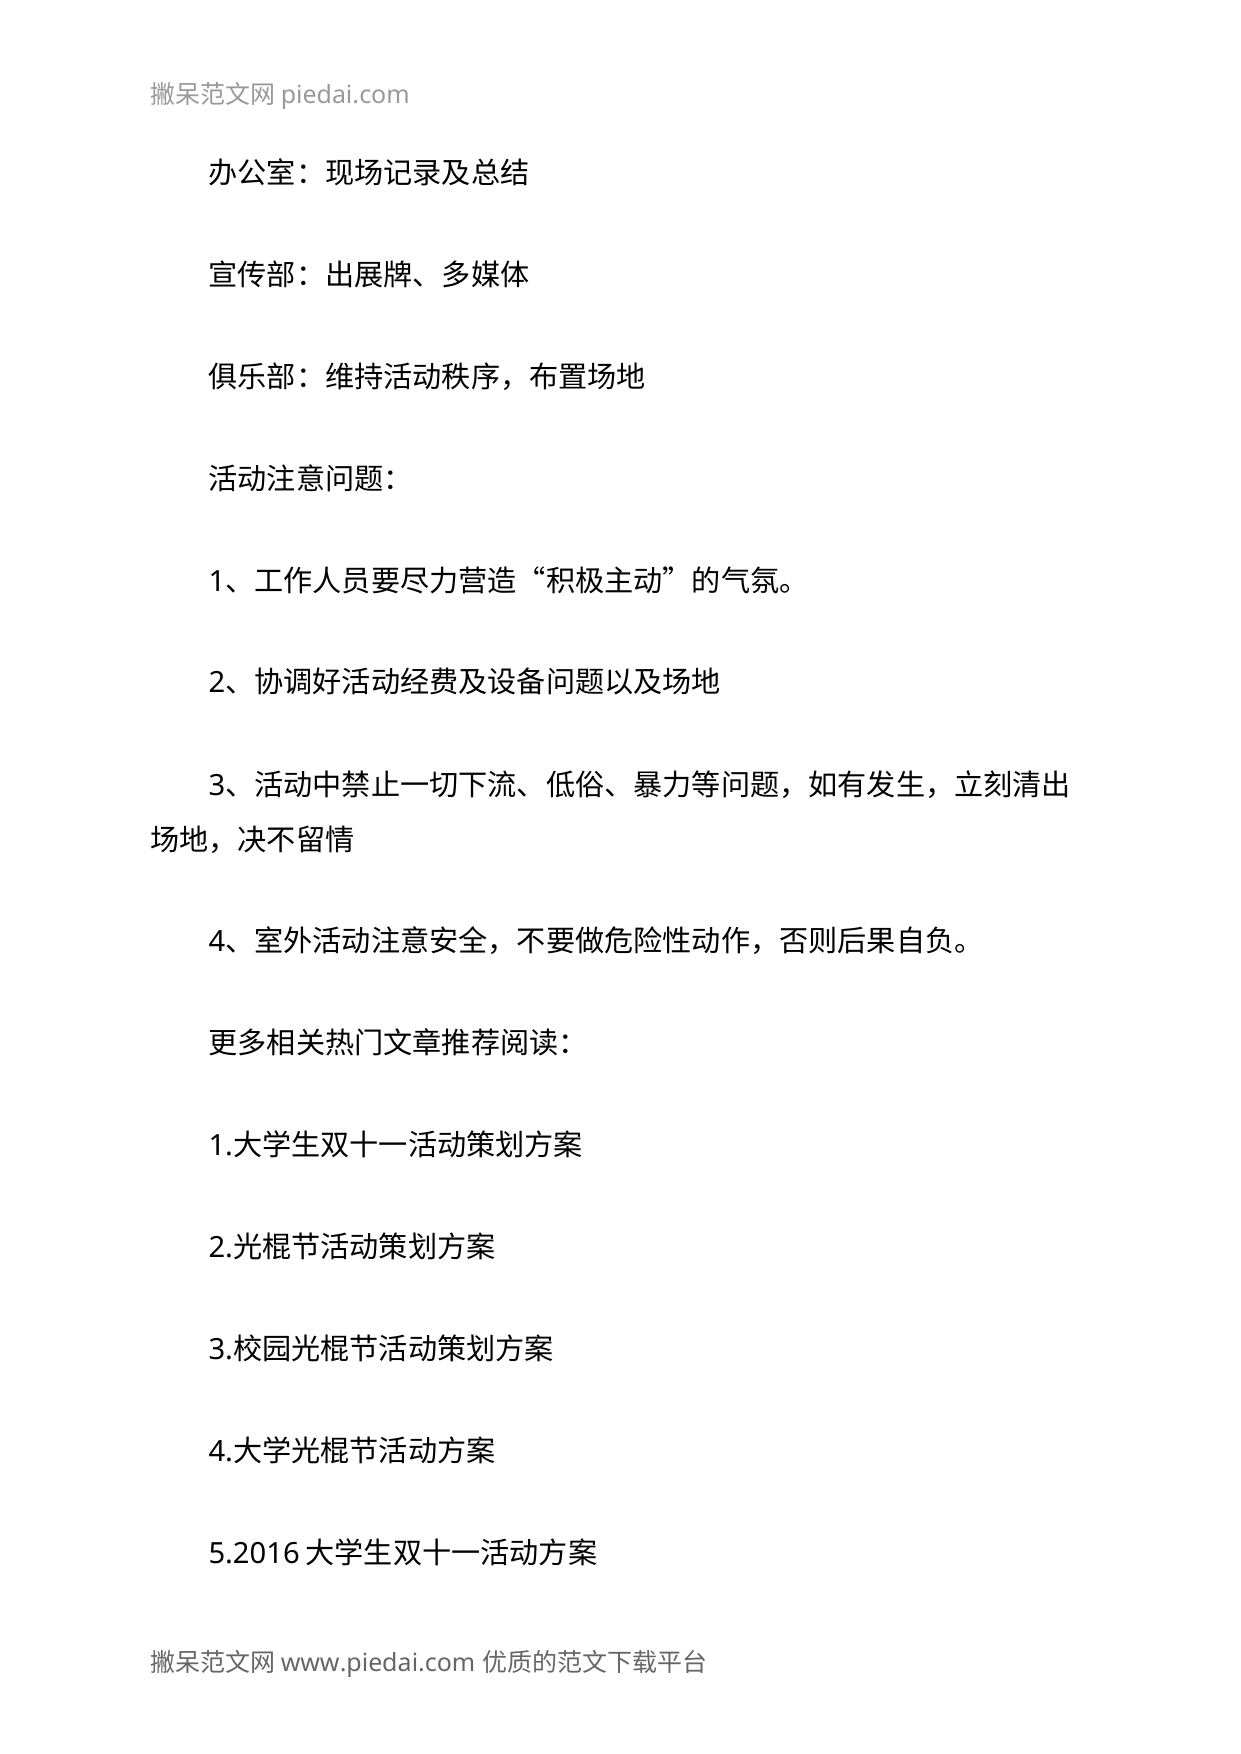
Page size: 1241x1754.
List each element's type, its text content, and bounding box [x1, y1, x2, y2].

text 俱乐部：维持活动秩序，布置场地 [150, 353, 1090, 396]
text 3.校园光棍节活动策划方案 [150, 1326, 1090, 1368]
text 活动注意问题： [150, 455, 1090, 498]
text 4、室外活动注意安全，不要做危险性动作，否则后果自负。 [150, 918, 1090, 960]
text 宣传部：出展牌、多媒体 [150, 252, 1090, 294]
text 1.大学生双十一活动策划方案 [150, 1122, 1090, 1164]
text 2、协调好活动经费及设备问题以及场地 [150, 659, 1090, 701]
text 1、工作人员要尽力营造“积极主动”的气氛。 [150, 557, 1090, 599]
text 办公室：现场记录及总结 [150, 150, 1090, 192]
text 3、活动中禁止一切下流、低俗、暴力等问题，如有发生，立刻清出场地，决不留情 [150, 761, 1090, 858]
text 4.大学光棍节活动方案 [150, 1427, 1090, 1470]
text 2.光棍节活动策划方案 [150, 1223, 1090, 1266]
text 更多相关热门文章推荐阅读： [150, 1020, 1090, 1062]
text 5.2016大学生双十一活动方案 [150, 1529, 1090, 1572]
